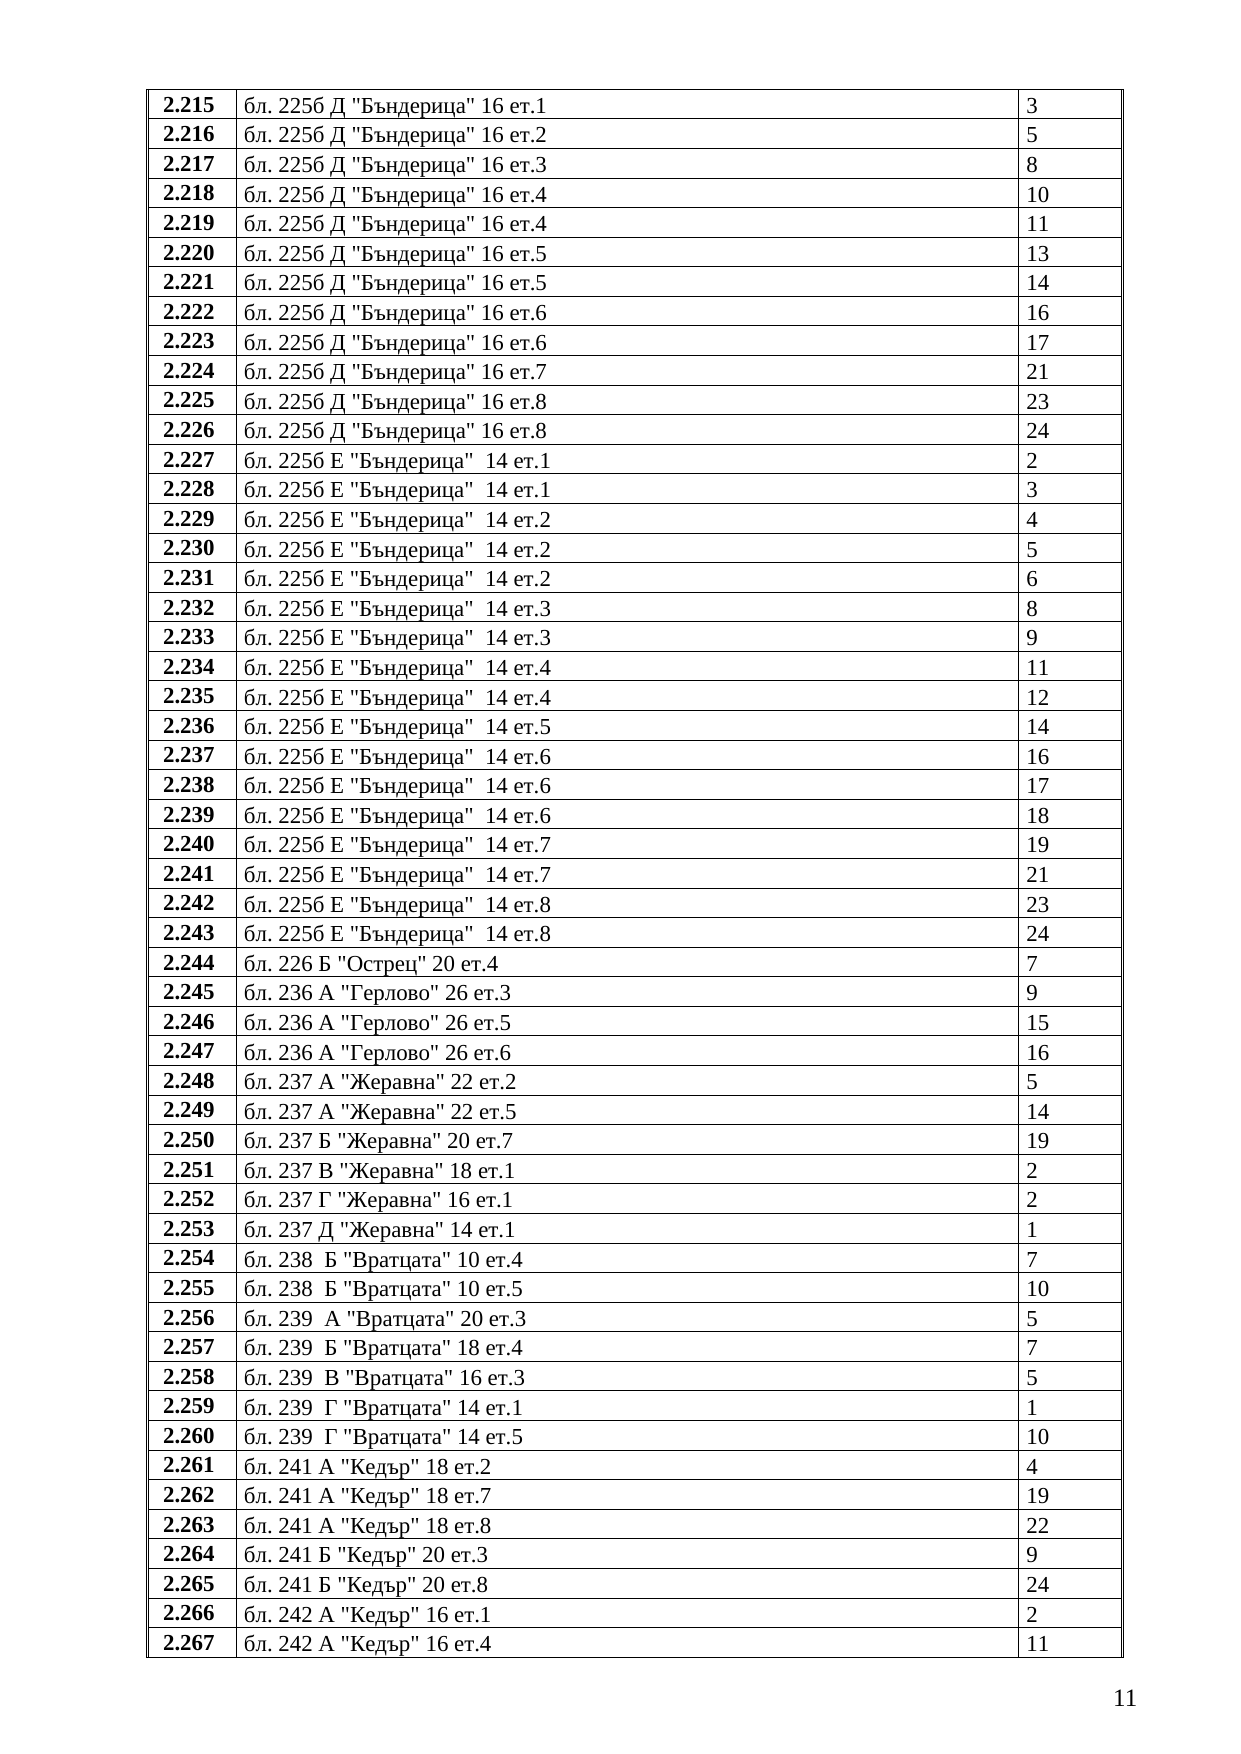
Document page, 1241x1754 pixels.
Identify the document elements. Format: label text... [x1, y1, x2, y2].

table_cell бл. 225б Д "Бъндерица" 16 ет.8 [237, 386, 1018, 414]
table_cell бл. 237 Г "Жеравна" 16 ет.1 [237, 1184, 1018, 1213]
table_cell [149, 1125, 236, 1154]
table_cell 4 [1019, 1451, 1121, 1479]
table_cell [149, 1480, 236, 1509]
table_cell бл. 225б Д "Бъндерица" 16 ет.5 [237, 238, 1018, 266]
table_cell 24 [1019, 1569, 1121, 1597]
table_cell 16 [1019, 1036, 1121, 1065]
table_cell [149, 593, 236, 621]
table_cell [149, 918, 236, 947]
table_cell 6 [1019, 563, 1121, 592]
table_cell 19 [1019, 1480, 1121, 1509]
table_cell бл. 239 Г "Вратцата" 14 ет.5 [237, 1421, 1018, 1449]
table_cell бл. 225б Е "Бъндерица" 14 ет.7 [237, 859, 1018, 887]
table_cell [149, 1599, 236, 1627]
table_cell 5 [1019, 534, 1121, 562]
table_cell 21 [1019, 859, 1121, 887]
table_cell 24 [1019, 415, 1121, 444]
table_cell 14 [1019, 1096, 1121, 1124]
table_cell 8 [1019, 149, 1121, 177]
table_cell [149, 208, 236, 237]
table_cell [149, 179, 236, 207]
table_cell бл. 237 А "Жеравна" 22 ет.5 [237, 1096, 1018, 1124]
table_cell [149, 1007, 236, 1035]
table_cell 11 [1019, 208, 1121, 237]
table_cell бл. 225б Е "Бъндерица" 14 ет.6 [237, 800, 1018, 828]
table_cell [149, 563, 236, 592]
table_cell [149, 622, 236, 651]
table_cell бл. 238 Б "Вратцата" 10 ет.5 [237, 1273, 1018, 1302]
table_cell [149, 770, 236, 799]
table_cell [149, 977, 236, 1006]
table_cell 23 [1019, 386, 1121, 414]
table_cell бл. 237 А "Жеравна" 22 ет.2 [237, 1066, 1018, 1094]
table_cell [149, 445, 236, 473]
table_cell 19 [1019, 829, 1121, 858]
table_cell 10 [1019, 1273, 1121, 1302]
table_cell [149, 1421, 236, 1449]
table_cell бл. 225б Е "Бъндерица" 14 ет.1 [237, 474, 1018, 503]
table_cell бл. 238 Б "Вратцата" 10 ет.4 [237, 1244, 1018, 1272]
table_cell [149, 889, 236, 917]
table_cell 5 [1019, 1066, 1121, 1094]
table_cell бл. 236 А "Герлово" 26 ет.3 [237, 977, 1018, 1006]
table_cell бл. 225б Е "Бъндерица" 14 ет.4 [237, 652, 1018, 680]
table_cell [149, 534, 236, 562]
table_cell бл. 242 А "Кедър" 16 ет.4 [237, 1628, 1018, 1657]
table_cell бл. 225б Д "Бъндерица" 16 ет.5 [237, 267, 1018, 296]
table_cell [149, 1244, 236, 1272]
table_cell [149, 504, 236, 532]
table_cell 11 [1019, 1628, 1121, 1657]
table_cell бл. 225б Д "Бъндерица" 16 ет.6 [237, 297, 1018, 325]
table_cell 1 [1019, 1391, 1121, 1420]
table_cell [149, 1036, 236, 1065]
table_cell 9 [1019, 622, 1121, 651]
table_cell бл. 242 А "Кедър" 16 ет.1 [237, 1599, 1018, 1627]
table_cell бл. 241 Б "Кедър" 20 ет.3 [237, 1539, 1018, 1568]
table_cell [149, 1155, 236, 1183]
table_cell 11 [1019, 652, 1121, 680]
table_cell бл. 225б Е "Бъндерица" 14 ет.8 [237, 889, 1018, 917]
table_cell бл. 225б Д "Бъндерица" 16 ет.8 [237, 415, 1018, 444]
table_cell [149, 1184, 236, 1213]
table_cell [149, 1391, 236, 1420]
table_cell бл. 225б Е "Бъндерица" 14 ет.7 [237, 829, 1018, 858]
table_cell 19 [1019, 1125, 1121, 1154]
table_cell 17 [1019, 770, 1121, 799]
table_cell бл. 225б Е "Бъндерица" 14 ет.4 [237, 681, 1018, 710]
table_cell [149, 1510, 236, 1538]
table_cell бл. 225б Д "Бъндерица" 16 ет.6 [237, 326, 1018, 355]
table_cell бл. 225б Д "Бъндерица" 16 ет.3 [237, 149, 1018, 177]
table_cell [149, 149, 236, 177]
table_cell 9 [1019, 977, 1121, 1006]
table_cell [149, 1273, 236, 1302]
table_cell 7 [1019, 1332, 1121, 1361]
table_cell бл. 239 Б "Вратцата" 18 ет.4 [237, 1332, 1018, 1361]
table_cell 4 [1019, 504, 1121, 532]
table_cell [149, 119, 236, 148]
table_cell [149, 267, 236, 296]
table_cell [149, 1451, 236, 1479]
table_cell бл. 225б Е "Бъндерица" 14 ет.8 [237, 918, 1018, 947]
table_cell бл. 225б Е "Бъндерица" 14 ет.2 [237, 534, 1018, 562]
table_cell бл. 225б Е "Бъндерица" 14 ет.6 [237, 770, 1018, 799]
table_cell бл. 237 В "Жеравна" 18 ет.1 [237, 1155, 1018, 1183]
table_cell [149, 1303, 236, 1331]
table_cell бл. 236 А "Герлово" 26 ет.5 [237, 1007, 1018, 1035]
table_cell 23 [1019, 889, 1121, 917]
table_cell бл. 225б Е "Бъндерица" 14 ет.6 [237, 741, 1018, 769]
table_cell 18 [1019, 800, 1121, 828]
table_cell 7 [1019, 1244, 1121, 1272]
table_cell бл. 241 А "Кедър" 18 ет.7 [237, 1480, 1018, 1509]
table_cell [149, 1066, 236, 1094]
table_cell 22 [1019, 1510, 1121, 1538]
table_cell бл. 225б Е "Бъндерица" 14 ет.1 [237, 445, 1018, 473]
table_cell бл. 241 А "Кедър" 18 ет.2 [237, 1451, 1018, 1479]
table_cell 12 [1019, 681, 1121, 710]
table_cell бл. 225б Е "Бъндерица" 14 ет.2 [237, 563, 1018, 592]
table_cell [149, 90, 236, 118]
table_cell 2 [1019, 1155, 1121, 1183]
table_cell 21 [1019, 356, 1121, 384]
table_cell [149, 238, 236, 266]
table_cell 3 [1019, 90, 1121, 118]
table_cell [149, 1628, 236, 1657]
table_cell бл. 226 Б "Острец" 20 ет.4 [237, 948, 1018, 976]
table_cell 14 [1019, 711, 1121, 739]
table_cell [149, 326, 236, 355]
table_cell 16 [1019, 297, 1121, 325]
table_cell бл. 225б Е "Бъндерица" 14 ет.3 [237, 593, 1018, 621]
table_cell бл. 241 Б "Кедър" 20 ет.8 [237, 1569, 1018, 1597]
table_cell 24 [1019, 918, 1121, 947]
table_cell [149, 474, 236, 503]
table_cell бл. 236 А "Герлово" 26 ет.6 [237, 1036, 1018, 1065]
table_cell [149, 859, 236, 887]
table_cell [149, 1096, 236, 1124]
table_cell [149, 948, 236, 976]
table_cell бл. 241 А "Кедър" 18 ет.8 [237, 1510, 1018, 1538]
table_cell [149, 681, 236, 710]
table_cell 13 [1019, 238, 1121, 266]
table_cell 3 [1019, 474, 1121, 503]
table_cell бл. 225б Д "Бъндерица" 16 ет.4 [237, 179, 1018, 207]
table_cell 16 [1019, 741, 1121, 769]
table_cell [149, 800, 236, 828]
table_cell [149, 1569, 236, 1597]
table_cell 15 [1019, 1007, 1121, 1035]
table_cell 9 [1019, 1539, 1121, 1568]
table_cell [149, 356, 236, 384]
table_cell 2 [1019, 1184, 1121, 1213]
table_cell [149, 1362, 236, 1390]
table_cell 5 [1019, 119, 1121, 148]
table_cell [149, 652, 236, 680]
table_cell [237, 90, 1018, 118]
table_cell [149, 415, 236, 444]
table_cell 17 [1019, 326, 1121, 355]
table_cell бл. 225б Д "Бъндерица" 16 ет.4 [237, 208, 1018, 237]
table_cell 7 [1019, 948, 1121, 976]
table_cell 10 [1019, 179, 1121, 207]
table_cell бл. 225б Д "Бъндерица" 16 ет.2 [237, 119, 1018, 148]
table_cell бл. 239 А "Вратцата" 20 ет.3 [237, 1303, 1018, 1331]
table_cell бл. 225б Е "Бъндерица" 14 ет.3 [237, 622, 1018, 651]
table_cell бл. 239 В "Вратцата" 16 ет.3 [237, 1362, 1018, 1390]
table_cell 2 [1019, 445, 1121, 473]
table_cell бл. 225б Е "Бъндерица" 14 ет.2 [237, 504, 1018, 532]
table_cell бл. 237 Д "Жеравна" 14 ет.1 [237, 1214, 1018, 1242]
table_cell [149, 1214, 236, 1242]
table_cell [149, 829, 236, 858]
table_cell бл. 237 Б "Жеравна" 20 ет.7 [237, 1125, 1018, 1154]
table_cell [149, 1539, 236, 1568]
table_cell 2 [1019, 1599, 1121, 1627]
table_cell 10 [1019, 1421, 1121, 1449]
table_cell 5 [1019, 1303, 1121, 1331]
table_cell [149, 297, 236, 325]
table_cell бл. 225б Д "Бъндерица" 16 ет.7 [237, 356, 1018, 384]
table_cell [149, 386, 236, 414]
table_cell 14 [1019, 267, 1121, 296]
table_cell [149, 711, 236, 739]
table_cell [149, 741, 236, 769]
table_cell 1 [1019, 1214, 1121, 1242]
table_cell бл. 239 Г "Вратцата" 14 ет.1 [237, 1391, 1018, 1420]
table_cell бл. 225б Е "Бъндерица" 14 ет.5 [237, 711, 1018, 739]
table_cell 8 [1019, 593, 1121, 621]
table_cell [149, 1332, 236, 1361]
table_cell 5 [1019, 1362, 1121, 1390]
